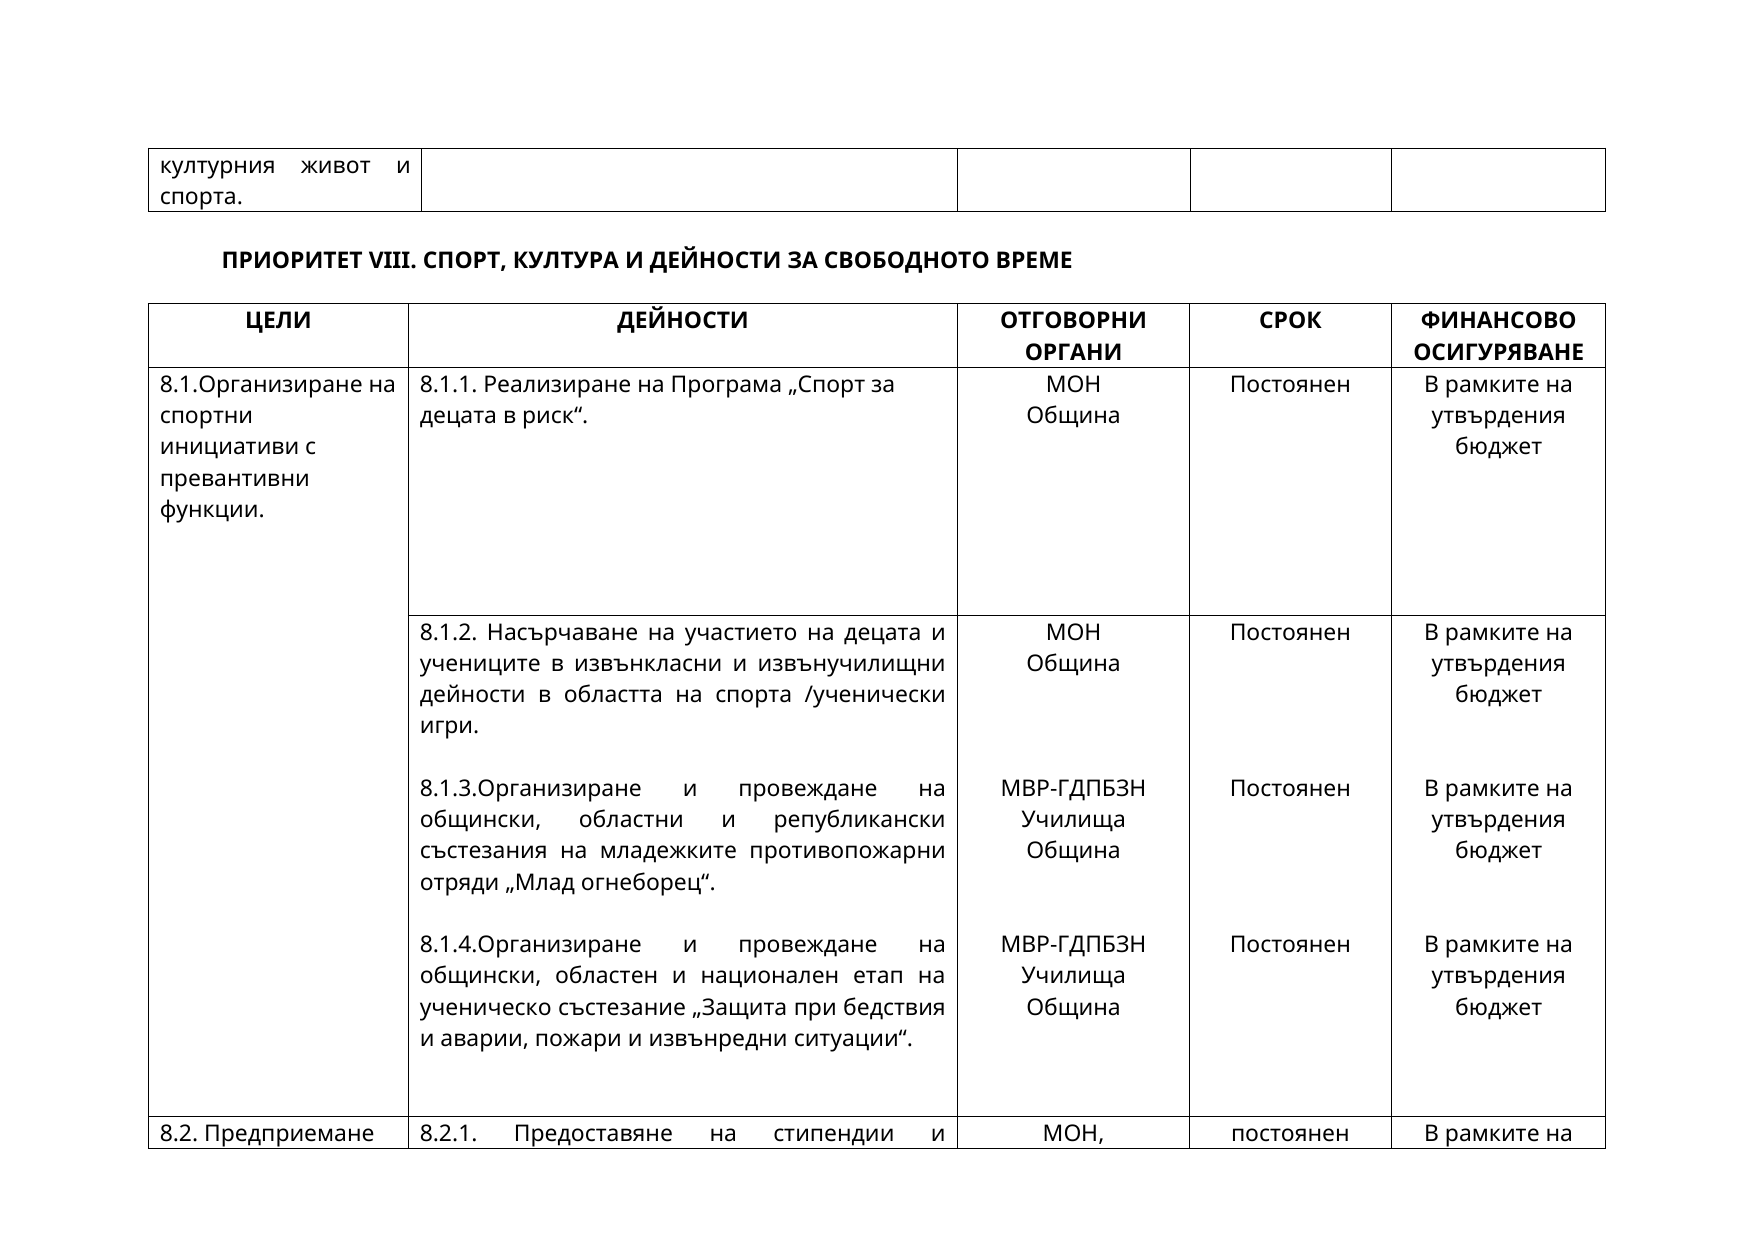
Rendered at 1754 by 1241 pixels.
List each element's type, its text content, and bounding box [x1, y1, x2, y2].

table_cell [1191, 149, 1391, 211]
table_cell Постоянен [1190, 368, 1391, 614]
text ПРИОРИТЕТ VIII. СПОРТ, КУЛТУРА И ДЕЙНОСТИ ЗА СВОБОДНОТО ВРЕМЕ [148, 243, 1606, 275]
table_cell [409, 1117, 957, 1148]
table_cell МОН Община [958, 368, 1189, 614]
table_cell 8.1.1. Реализиране на Програма „Спорт за децата в риск“. [409, 368, 957, 614]
table_cell [422, 149, 957, 211]
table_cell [958, 1117, 1189, 1148]
table_cell 8.1.Организиране на спортни инициативи с превантивни функции. [149, 368, 408, 1116]
table_cell МОН Община МВР-ГДПБЗН Училища Община МВР-ГДПБЗН Училища Община [958, 616, 1189, 1116]
table_cell Постоянен Постоянен Постоянен [1190, 616, 1391, 1116]
table_cell 8.1.2. Насърчаване на участието на децата и учениците в извънкласни и извънучилищни дейности в областта на спорта /ученически игри. 8.1.3.Организиране и провеждане на общински, областни и републикански състезания на младежките противопожарни отряди „Млад огнеборец“. 8.1.4.Организиране и провеждане на общински, областен и национален етап на ученическо състезание „Защита при бедствия и аварии, пожари и извънредни ситуации“. [409, 616, 957, 1116]
table_cell [958, 149, 1190, 211]
table_header ФИНАНСОВО ОСИГУРЯВАНЕ [1392, 304, 1605, 367]
table_header ДЕЙНОСТИ [409, 304, 957, 367]
table_cell [1392, 149, 1605, 211]
table_cell В рамките на утвърдения бюджет В рамките на утвърдения бюджет В рамките на утвърдения бюджет [1392, 616, 1605, 1116]
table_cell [1392, 1117, 1605, 1148]
table_header ОТГОВОРНИ ОРГАНИ [958, 304, 1189, 367]
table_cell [149, 1117, 408, 1148]
table_header СРОК [1190, 304, 1391, 367]
table_cell В рамките на утвърдения бюджет [1392, 368, 1605, 614]
table_cell постоянен [1190, 1117, 1391, 1148]
table_header ЦЕЛИ [149, 304, 408, 367]
